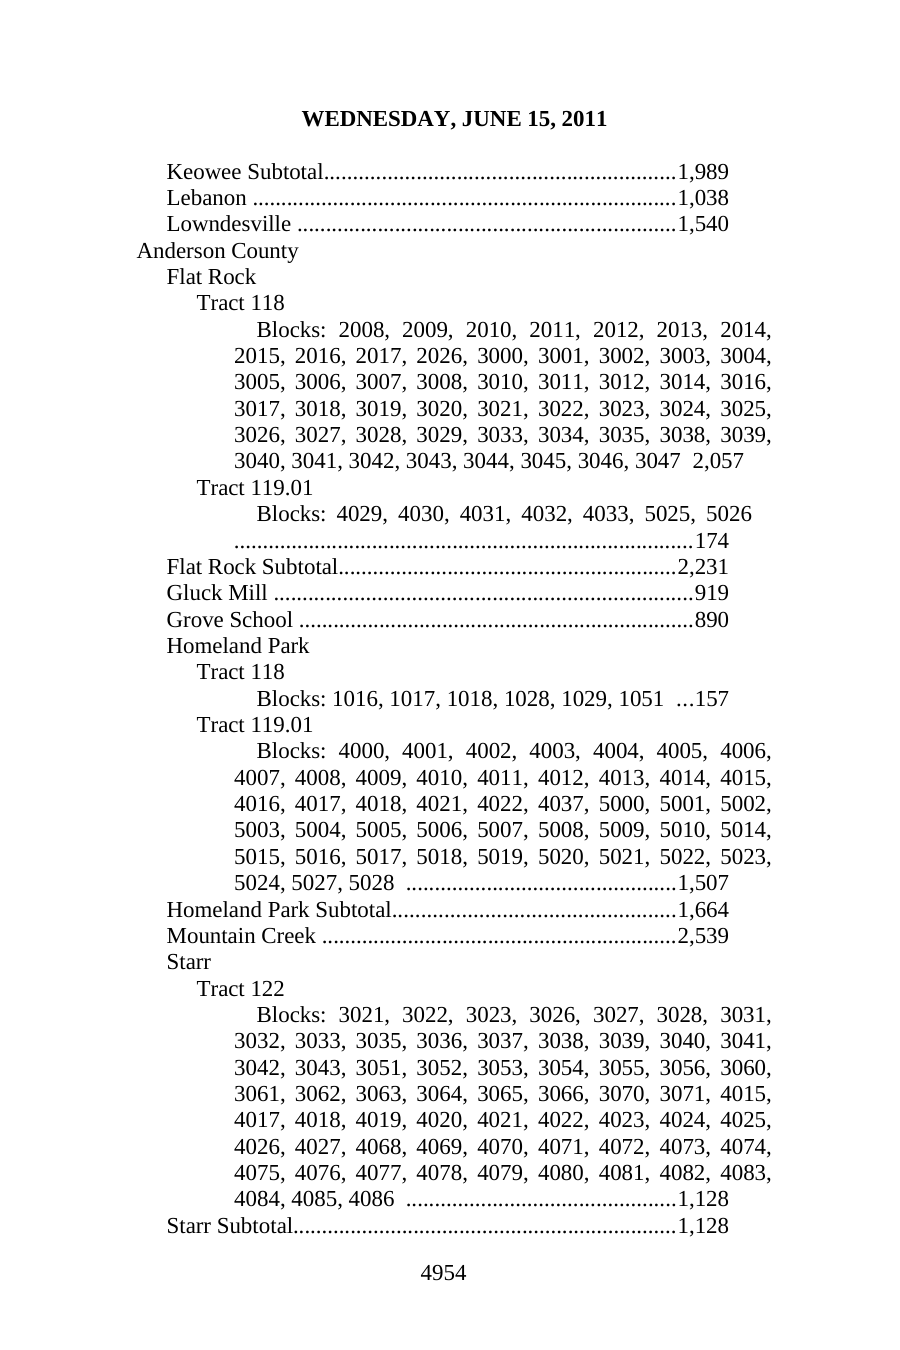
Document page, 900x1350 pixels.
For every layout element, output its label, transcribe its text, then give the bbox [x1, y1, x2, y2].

text Anderson County [114, 237, 772, 263]
text Blocks: 4000, 4001, 4002, 4003, 4004, 4005, 4006, 4007, 4008, 4009, 4010, 4011, 4012, 4013, 4014, 4015, 4016, 4017, 4018, 4021, 4022, 4037, 5000, 5001, 5002, 5003, 5004, 5005, 5006, 5007, 5008, 5009, 5010, 5014, 5015, 5016, 5017, 5018, 5019, 5020, 5021, 5022, 5023, 5024, 5027, 5028 1,507 [234, 737, 772, 896]
text Flat Rock Subtotal 2,231 [144, 553, 772, 579]
text Blocks: 3021, 3022, 3023, 3026, 3027, 3028, 3031, 3032, 3033, 3035, 3036, 3037, 3038, 3039, 3040, 3041, 3042, 3043, 3051, 3052, 3053, 3054, 3055, 3056, 3060, 3061, 3062, 3063, 3064, 3065, 3066, 3070, 3071, 4015, 4017, 4018, 4019, 4020, 4021, 4022, 4023, 4024, 4025, 4026, 4027, 4068, 4069, 4070, 4071, 4072, 4073, 4074, 4075, 4076, 4077, 4078, 4079, 4080, 4081, 4082, 4083, 4084, 4085, 4086 1,128 [234, 1001, 772, 1212]
text Starr [144, 948, 772, 975]
text Grove School 890 [144, 606, 772, 632]
text Homeland Park Subtotal 1,664 [144, 896, 772, 922]
text Blocks: 2008, 2009, 2010, 2011, 2012, 2013, 2014, 2015, 2016, 2017, 2026, 3000, 3001, 3002, 3003, 3004, 3005, 3006, 3007, 3008, 3010, 3011, 3012, 3014, 3016, 3017, 3018, 3019, 3020, 3021, 3022, 3023, 3024, 3025, 3026, 3027, 3028, 3029, 3033, 3034, 3035, 3038, 3039, 3040, 3041, 3042, 3043, 3044, 3045, 3046, 3047 2,057 [234, 316, 772, 474]
text Gluck Mill 919 [144, 579, 772, 606]
text Mountain Creek 2,539 [144, 922, 772, 948]
text Tract 119.01 [174, 474, 772, 500]
text Lebanon 1,038 [144, 184, 772, 210]
text Blocks: 4029, 4030, 4031, 4032, 4033, 5025, 5026 174 [234, 500, 772, 553]
text Tract 118 [174, 289, 772, 316]
text Tract 118 [174, 658, 772, 685]
text Blocks: 1016, 1017, 1018, 1028, 1029, 1051 157 [234, 685, 772, 711]
text Keowee Subtotal 1,989 [144, 158, 772, 184]
text Lowndesville 1,540 [144, 210, 772, 237]
text Tract 122 [174, 975, 772, 1001]
text Flat Rock [144, 263, 772, 289]
text Starr Subtotal 1,128 [144, 1212, 772, 1238]
text Tract 119.01 [174, 711, 772, 737]
text Homeland Park [144, 632, 772, 658]
